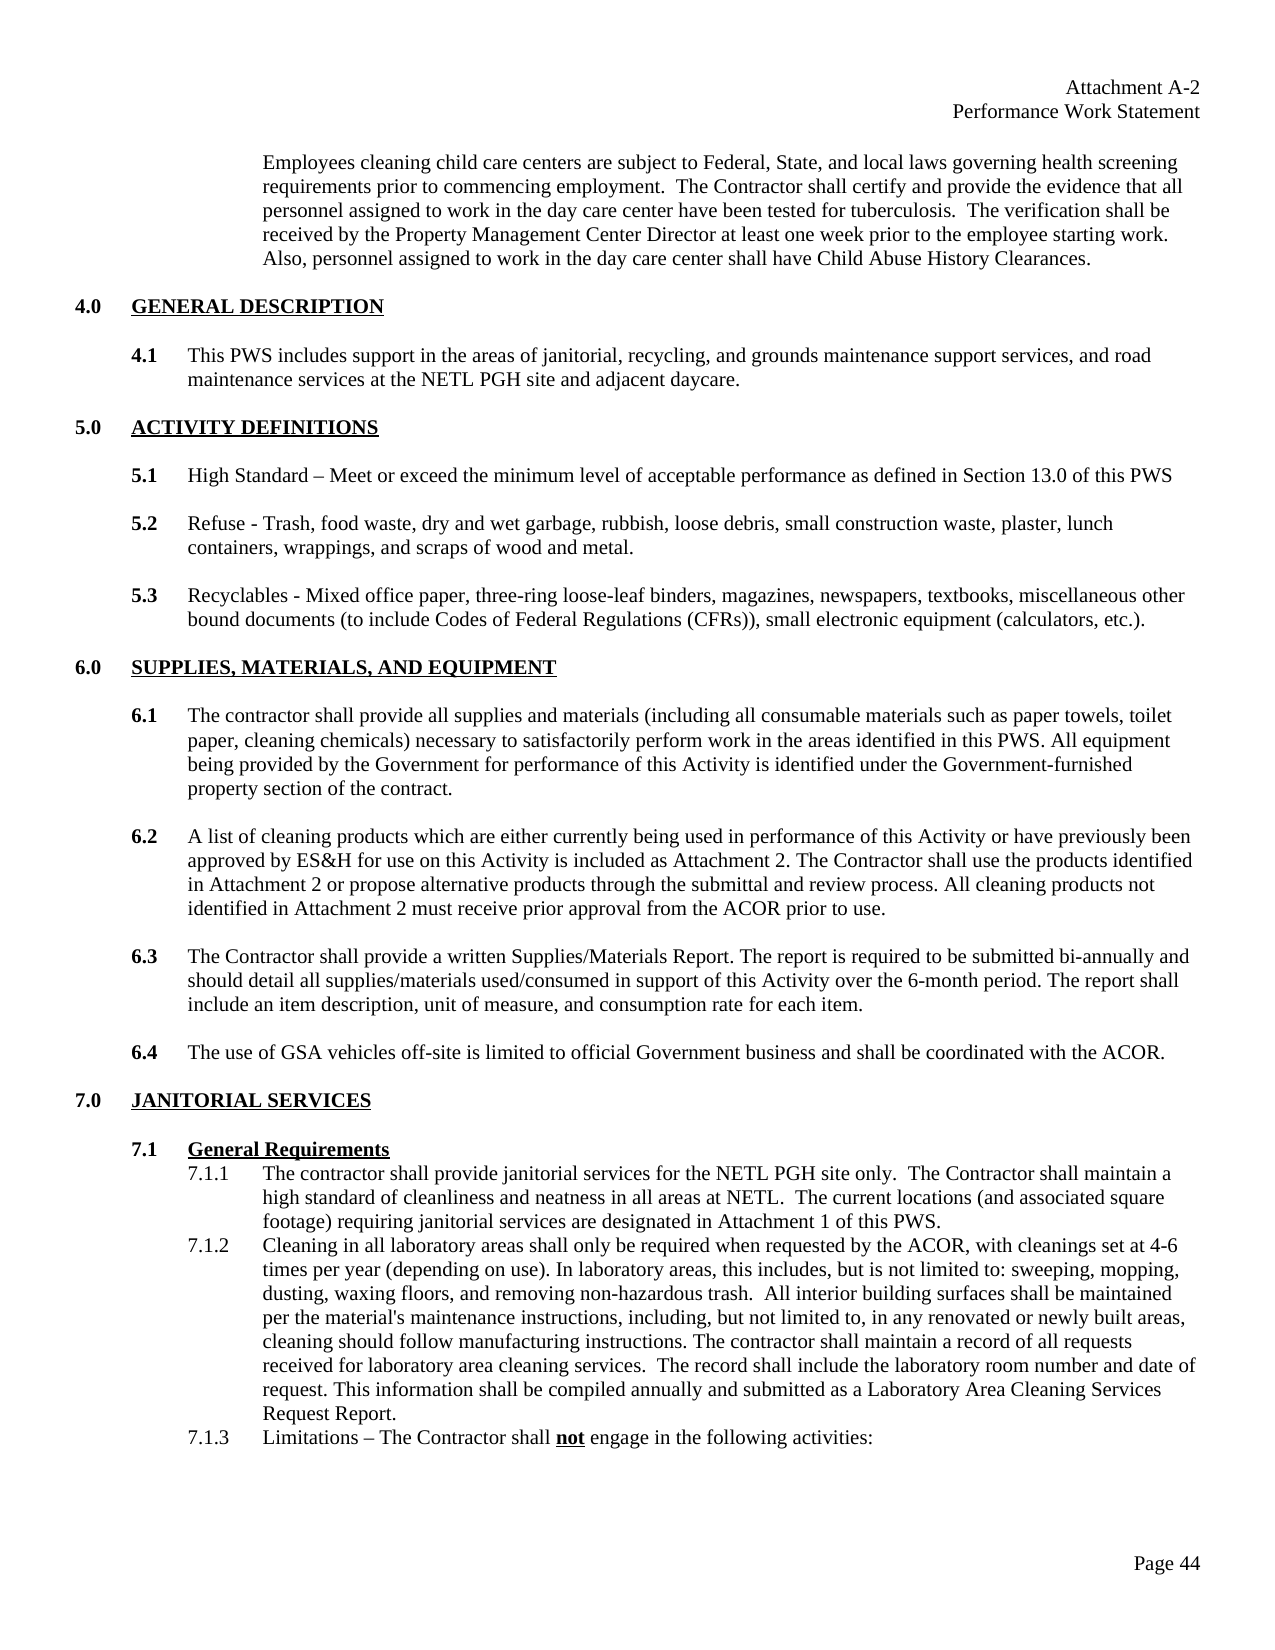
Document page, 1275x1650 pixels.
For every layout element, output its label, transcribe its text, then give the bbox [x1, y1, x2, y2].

list SUPPLIES, MATERIALS, AND EQUIPMENT [75, 655, 1200, 679]
list Recyclables - Mixed office paper, three-ring loose-leaf binders, magazines, newspapers, textbooks, miscellaneous other bound documents (to include Codes of Federal Regulations (CFRs)), small electronic equipment (calculators, etc.). [131, 583, 1200, 631]
list ACTIVITY DEFINITIONS [75, 415, 1200, 439]
list The Contractor shall provide a written Supplies/Materials Report. The report is required to be submitted bi-annually and should detail all supplies/materials used/consumed in support of this Activity over the 6-month period. The report shall include an item description, unit of measure, and consumption rate for each item. [131, 944, 1200, 1016]
list This PWS includes support in the areas of janitorial, recycling, and grounds maintenance support services, and road maintenance services at the NETL PGH site and adjacent daycare. [131, 342, 1200, 391]
list A list of cleaning products which are either currently being used in performance of this Activity or have previously been approved by ES&H for use on this Activity is included as Attachment 2. The Contractor shall use the products identified in Attachment 2 or propose alternative products through the submittal and review process. All cleaning products not identified in Attachment 2 must receive prior approval from the ACOR prior to use. [131, 824, 1200, 920]
list Refuse - Trash, food waste, dry and wet garbage, rubbish, loose debris, small construction waste, plaster, lunch containers, wrappings, and scraps of wood and metal. [131, 511, 1200, 559]
list General Requirements [131, 1137, 1200, 1161]
list High Standard – Meet or exceed the minimum level of acceptable performance as defined in Section 13.0 of this PWS [131, 463, 1200, 487]
list JANITORIAL SERVICES [75, 1088, 1200, 1112]
list The use of GSA vehicles off-site is limited to official Government business and shall be coordinated with the ACOR. [131, 1040, 1200, 1064]
list Cleaning in all laboratory areas shall only be required when requested by the ACOR, with cleanings set at 4-6 times per year (depending on use). In laboratory areas, this includes, but is not limited to: sweeping, mopping, dusting, waxing floors, and removing non-hazardous trash. All interior building surfaces shall be maintained per the material's maintenance instructions, including, but not limited to, in any renovated or newly built areas, cleaning should follow manufacturing instructions. The contractor shall maintain a record of all requests received for laboratory area cleaning services. The record shall include the laboratory room number and date of request. This information shall be compiled annually and submitted as a Laboratory Area Cleaning Services Request Report. [187, 1233, 1200, 1425]
list The contractor shall provide janitorial services for the NETL PGH site only. The Contractor shall maintain a high standard of cleanliness and neatness in all areas at NETL. The current locations (and associated square footage) requiring janitorial services are designated in Attachment 1 of this PWS. [187, 1161, 1200, 1233]
list Limitations – The Contractor shall not engage in the following activities: [187, 1425, 1200, 1449]
list Employees cleaning child care centers are subject to Federal, State, and local laws governing health screening requirements prior to commencing employment. The Contractor shall certify and provide the evidence that all personnel assigned to work in the day care center have been tested for tuberculosis. The verification shall be received by the Property Management Center Director at least one week prior to the employee starting work. Also, personnel assigned to work in the day care center shall have Child Abuse History Clearances. [262, 150, 1200, 270]
list GENERAL DESCRIPTION [75, 294, 1200, 318]
list The contractor shall provide all supplies and materials (including all consumable materials such as paper towels, toilet paper, cleaning chemicals) necessary to satisfactorily perform work in the areas identified in this PWS. All equipment being provided by the Government for performance of this Activity is identified under the Government-furnished property section of the contract. [131, 703, 1200, 800]
